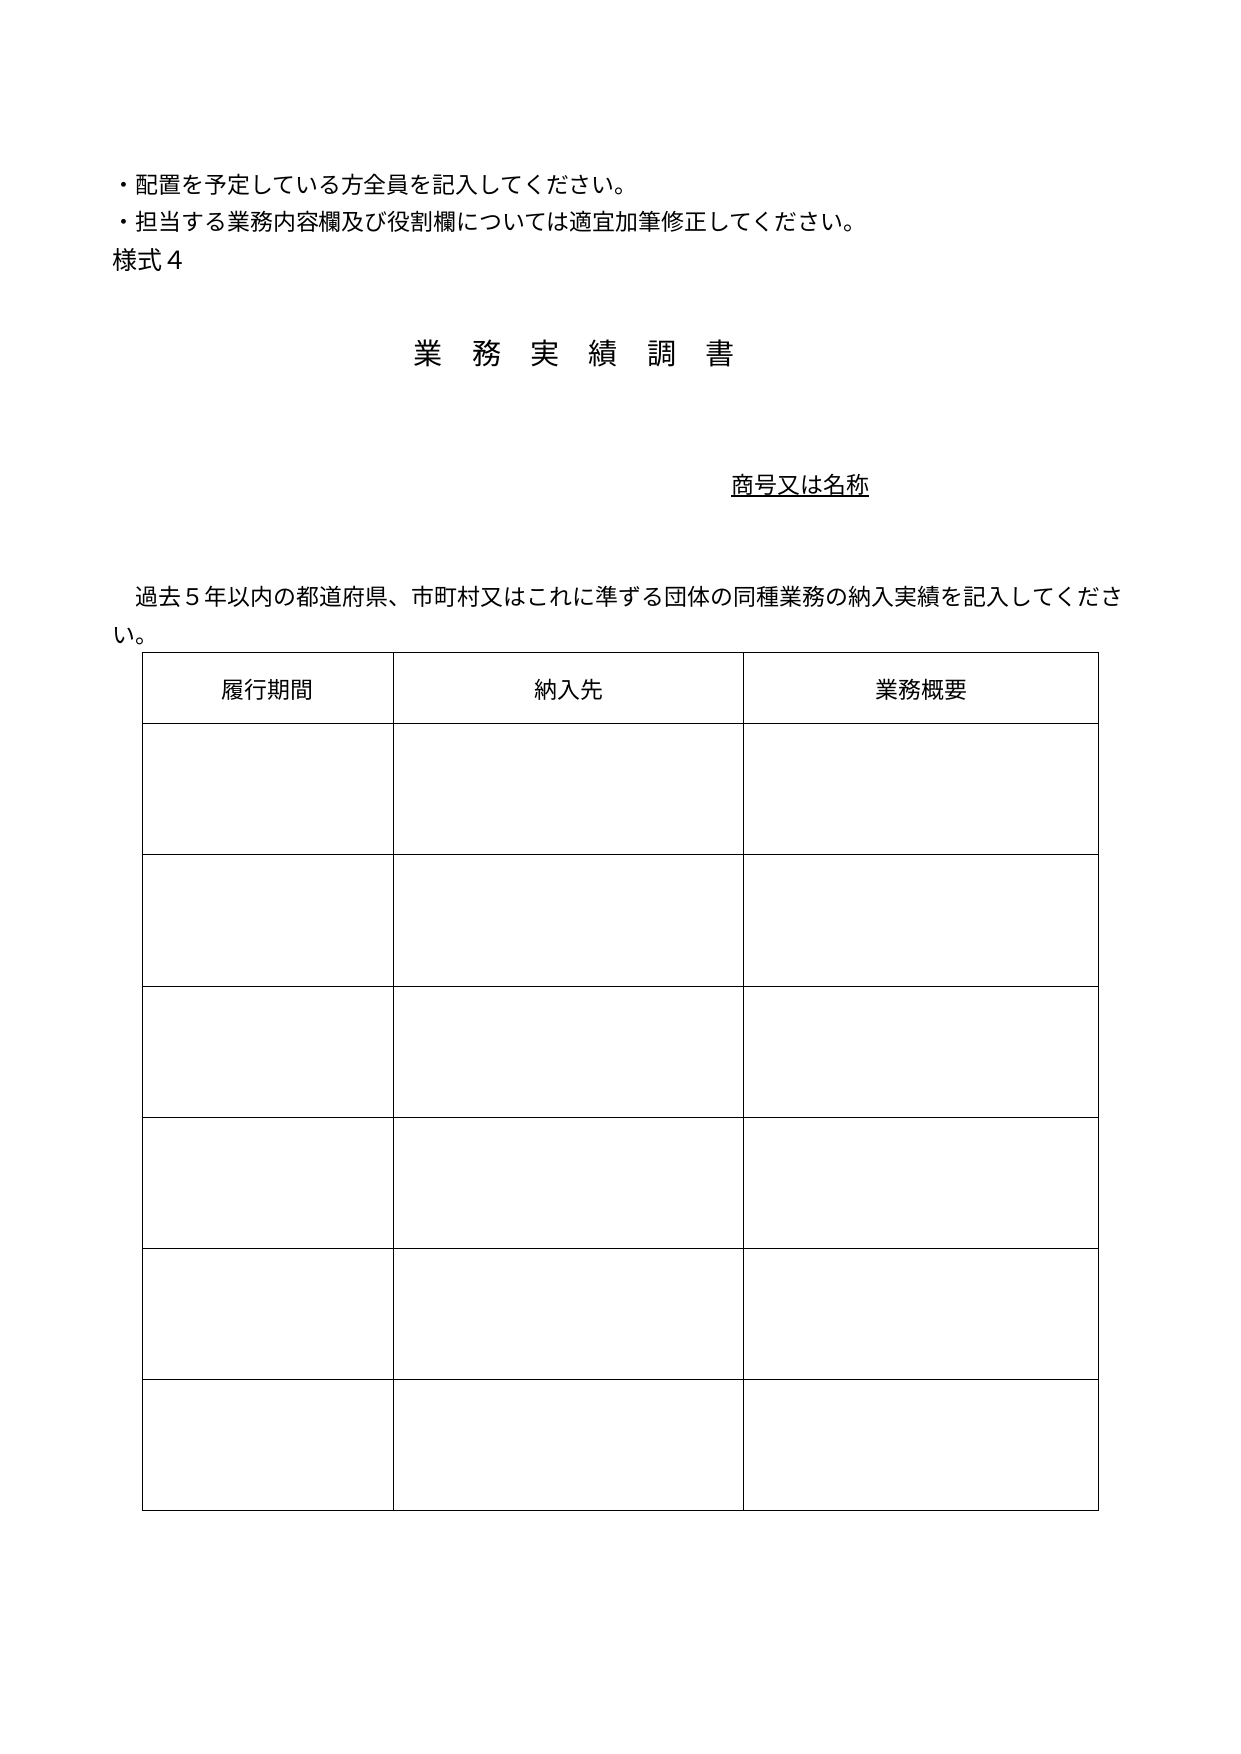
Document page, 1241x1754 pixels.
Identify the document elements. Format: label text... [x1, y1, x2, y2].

text ・配置を予定している方全員を記入してください。 [112, 164, 1128, 202]
table_cell [394, 724, 743, 854]
table_cell [394, 1380, 743, 1510]
table_cell [143, 987, 393, 1117]
table_cell [744, 724, 1098, 854]
table_cell [143, 1249, 393, 1379]
table_cell [744, 987, 1098, 1117]
table_cell [744, 1118, 1098, 1248]
table_cell [143, 1380, 393, 1510]
text 過去５年以内の都道府県、市町村又はこれに準ずる団体の同種業務の納入実績を記入してください。 [112, 577, 1128, 652]
table_cell [394, 987, 743, 1117]
text 業 務 実 績 調 書 [112, 314, 1036, 389]
table_cell [143, 1118, 393, 1248]
table_cell [744, 855, 1098, 986]
table_cell [143, 724, 393, 854]
text ・担当する業務内容欄及び役割欄については適宜加筆修正してください。 [112, 202, 1128, 239]
table_cell [143, 855, 393, 986]
table_header 納入先 [394, 653, 743, 723]
text 商号又は名称 [112, 464, 1119, 502]
table_cell [394, 1118, 743, 1248]
table_cell [744, 1380, 1098, 1510]
table_header 履行期間 [143, 653, 393, 723]
table_cell [394, 1249, 743, 1379]
table_cell [394, 855, 743, 986]
table_header 業務概要 [744, 653, 1098, 723]
table_cell [744, 1249, 1098, 1379]
text 様式４ [112, 239, 1128, 277]
